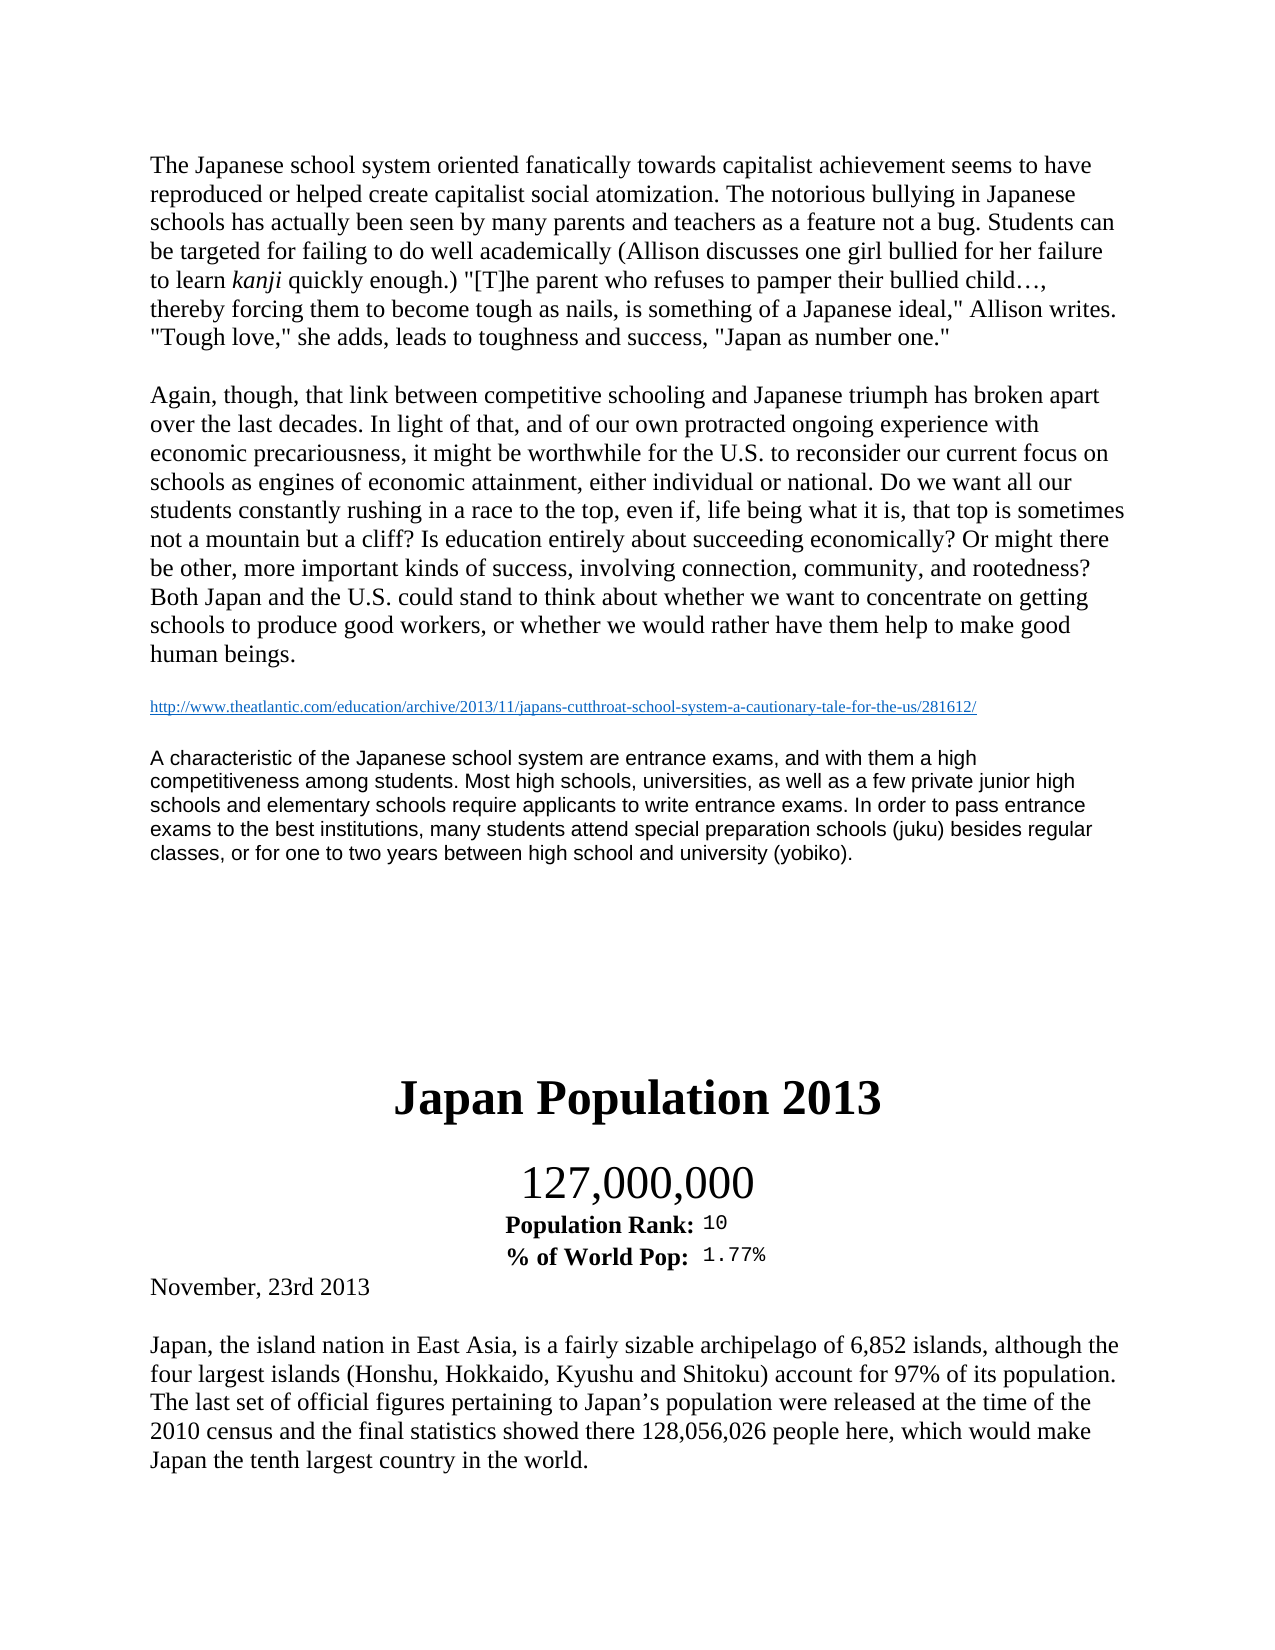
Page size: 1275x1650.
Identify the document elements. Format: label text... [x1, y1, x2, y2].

text http://www.theatlantic.com/education/archive/2013/11/japans-cutthroat-school-system-a-cautionary-tale-for-the-us/281612/ [150, 697, 1125, 716]
text Japan Population 2013 [150, 1068, 1125, 1125]
table_header Population Rank: [504, 1208, 701, 1240]
text Japan, the island nation in East Asia, is a fairly sizable archipelago of 6,852 islands, although the four largest islands (Honshu, Hokkaido, Kyushu and Shitoku) account for 97% of its population. The last set of official figures pertaining to Japan’s population were released at the time of the 2010 census and the final statistics showed there 128,056,026 people here, which would make Japan the tenth largest country in the world. [150, 1330, 1125, 1474]
text The Japanese school system oriented fanatically towards capitalist achievement seems to have reproduced or helped create capitalist social atomization. The notorious bullying in Japanese schools has actually been seen by many parents and teachers as a feature not a bug. Students can be targeted for failing to do well academically (Allison discusses one girl bullied for her failure to learn kanji quickly enough.) "[T]he parent who refuses to pamper their bullied child…, thereby forcing them to become tough as nails, is something of a Japanese ideal," Allison writes. "Tough love," she adds, leads to toughness and success, "Japan as number one." [150, 150, 1125, 351]
text Again, though, that link between competitive schooling and Japanese triumph has broken apart over the last decades. In light of that, and of our own protracted ongoing experience with economic precariousness, it might be worthwhile for the U.S. to reconsider our current focus on schools as engines of economic attainment, either individual or national. Do we want all our students constantly rushing in a race to the top, even if, life being what it is, that top is sometimes not a mountain but a cliff? Is education entirely about succeeding economically? Or might there be other, more important kinds of success, involving connection, community, and rootedness? Both Japan and the U.S. could stand to think about whether we want to concentrate on getting schools to produce good workers, or whether we would rather have them help to make good human beings. [150, 380, 1125, 668]
text A characteristic of the Japanese school system are entrance exams, and with them a high competitiveness among students. Most high schools, universities, as well as a few private junior high schools and elementary schools require applicants to write entrance exams. In order to pass entrance exams to the best institutions, many students attend special preparation schools (juku) besides regular classes, or for one to two years between high school and university (yobiko). [150, 745, 1125, 865]
table_header 10 [701, 1208, 771, 1240]
text November, 23rd 2013 [150, 1272, 1125, 1301]
text 127,000,000 [150, 1154, 1125, 1208]
table_cell 1.77% [701, 1240, 771, 1272]
table_cell % of World Pop: [504, 1240, 701, 1272]
